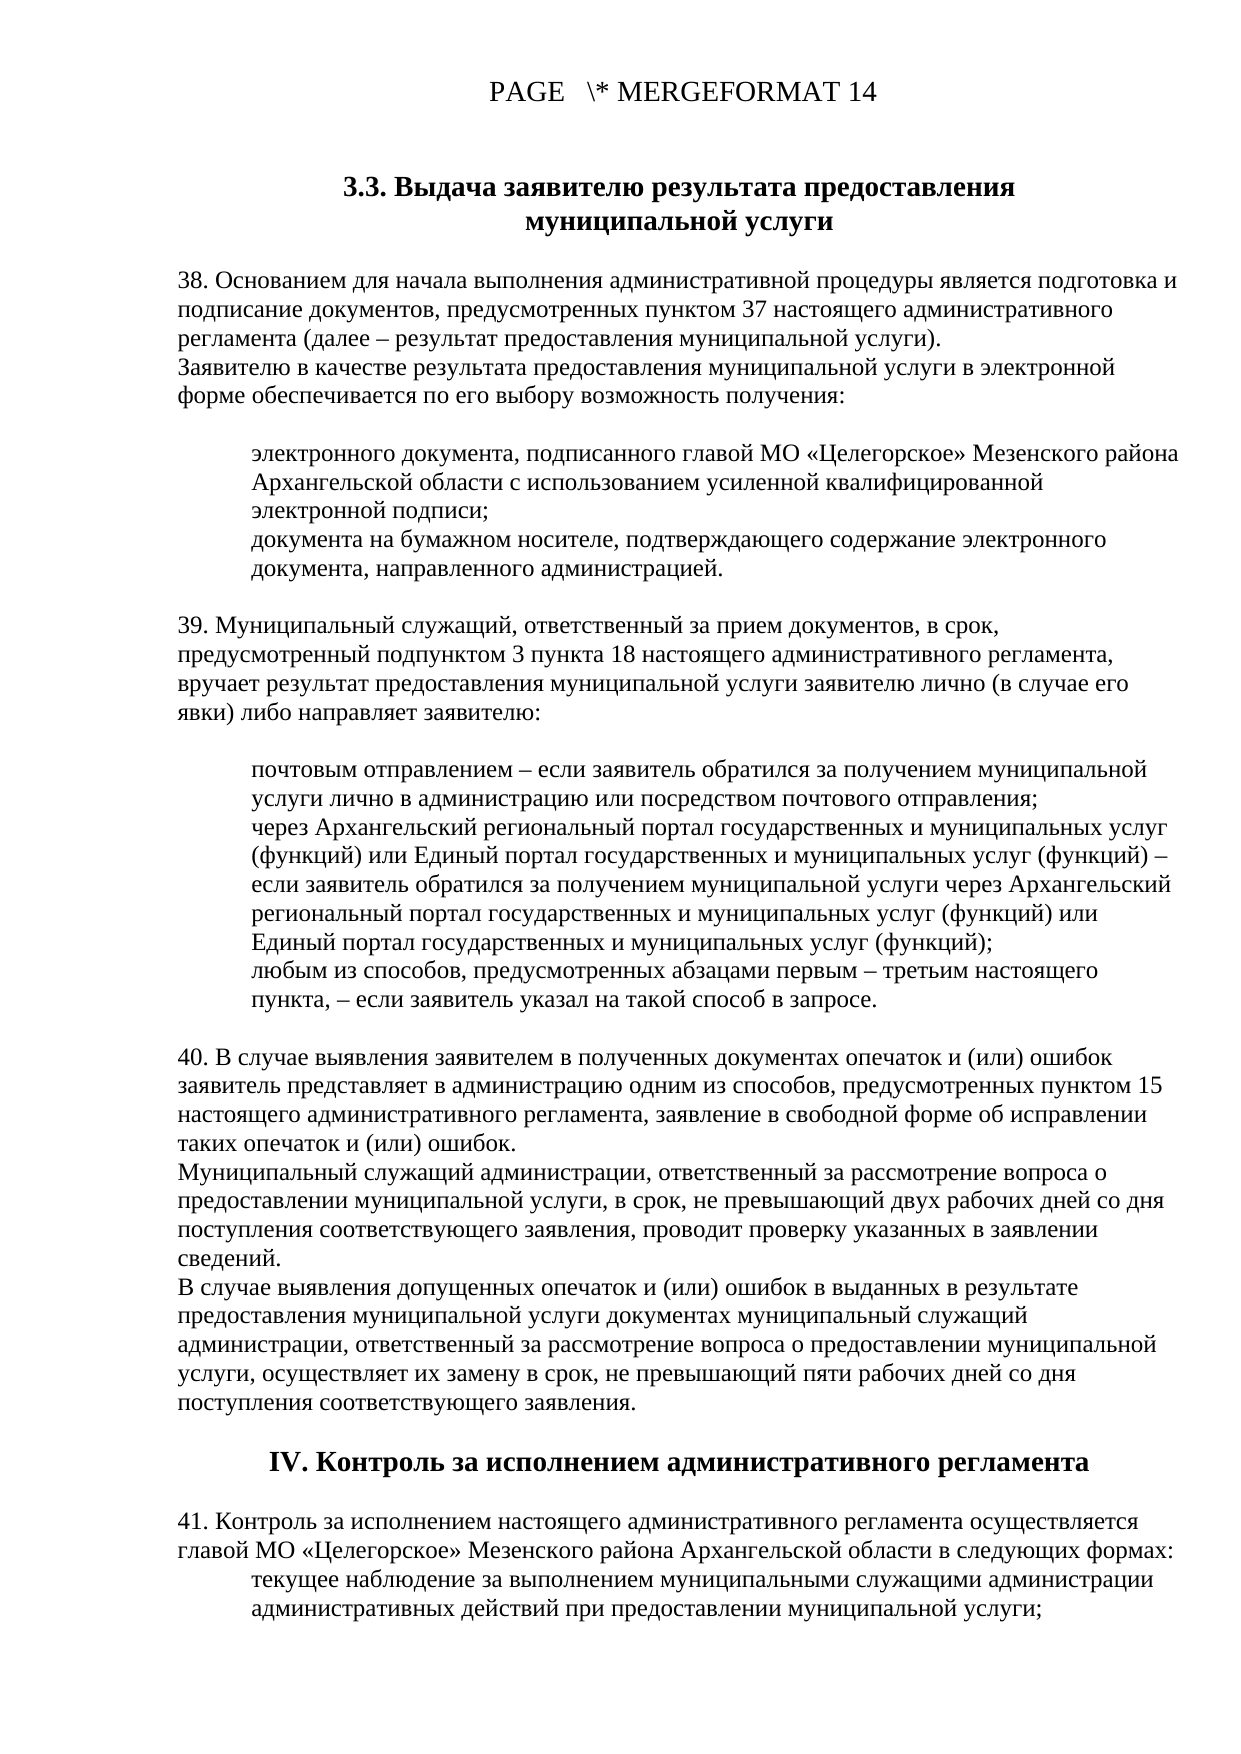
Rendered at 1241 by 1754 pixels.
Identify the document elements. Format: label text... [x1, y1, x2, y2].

text электронного документа, подписанного главой МО «Целегорское» Мезенского района Архангельской области с использованием усиленной квалифицированной электронной подписи; [251, 438, 1181, 524]
text 3.3. Выдача заявителю результата предоставления [177, 169, 1181, 203]
text IV. Контроль за исполнением административного регламента [177, 1444, 1181, 1478]
text почтовым отправлением – если заявитель обратился за получением муниципальной услуги лично в администрацию или посредством почтового отправления; [251, 754, 1181, 812]
text Муниципальный служащий администрации, ответственный за рассмотрение вопроса о предоставлении муниципальной услуги, в срок, не превышающий двух рабочих дней со дня поступления соответствующего заявления, проводит проверку указанных в заявлении сведений. [177, 1157, 1181, 1272]
text Заявителю в качестве результата предоставления муниципальной услуги в электронной форме обеспечивается по его выбору возможность получения: [177, 352, 1181, 409]
text 38. Основанием для начала выполнения административной процедуры является подготовка и подписание документов, предусмотренных пунктом 37 настоящего административного регламента (далее – результат предоставления муниципальной услуги). [177, 265, 1181, 352]
text 39. Муниципальный служащий, ответственный за прием документов, в срок, предусмотренный подпунктом 3 пункта 18 настоящего административного регламента, вручает результат предоставления муниципальной услуги заявителю лично (в случае его явки) либо направляет заявителю: [177, 610, 1181, 725]
text 40. В случае выявления заявителем в полученных документах опечаток и (или) ошибок заявитель представляет в администрацию одним из способов, предусмотренных пунктом 15 настоящего административного регламента, заявление в свободной форме об исправлении таких опечаток и (или) ошибок. [177, 1042, 1181, 1157]
text документа на бумажном носителе, подтверждающего содержание электронного документа, направленного администрацией. [251, 524, 1181, 582]
text 41. Контроль за исполнением настоящего административного регламента осуществляется главой МО «Целегорское» Мезенского района Архангельской области в следующих формах: [177, 1506, 1181, 1564]
text муниципальной услуги [177, 203, 1181, 237]
text В случае выявления допущенных опечаток и (или) ошибок в выданных в результате предоставления муниципальной услуги документах муниципальный служащий администрации, ответственный за рассмотрение вопроса о предоставлении муниципальной услуги, осуществляет их замену в срок, не превышающий пяти рабочих дней со дня поступления соответствующего заявления. [177, 1272, 1181, 1415]
text текущее наблюдение за выполнением муниципальными служащими администрации административных действий при предоставлении муниципальной услуги; [251, 1564, 1181, 1621]
text через Архангельский региональный портал государственных и муниципальных услуг (функций) или Единый портал государственных и муниципальных услуг (функций) – если заявитель обратился за получением муниципальной услуги через Архангельский региональный портал государственных и муниципальных услуг (функций) или Единый портал государственных и муниципальных услуг (функций); [251, 812, 1181, 955]
text любым из способов, предусмотренных абзацами первым – третьим настоящего пункта, – если заявитель указал на такой способ в запросе. [251, 955, 1181, 1013]
